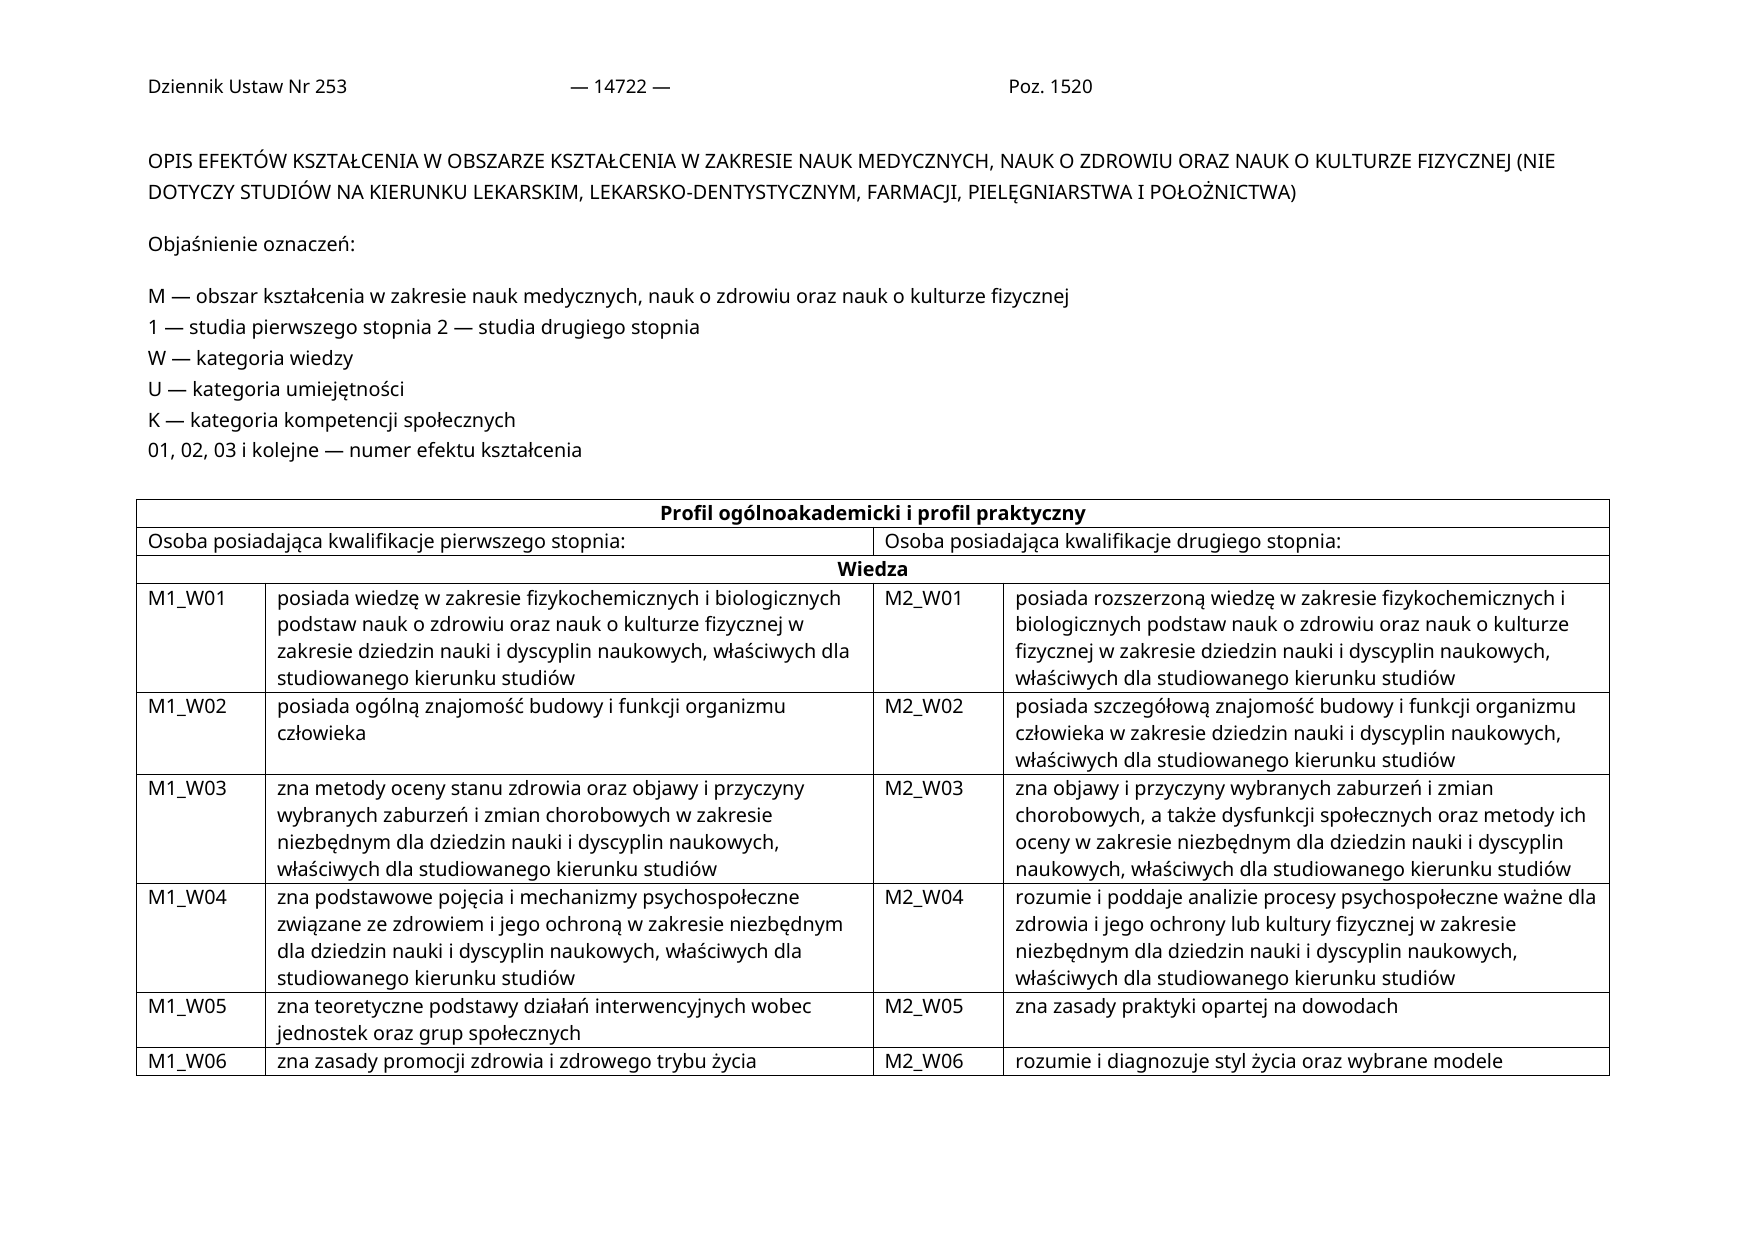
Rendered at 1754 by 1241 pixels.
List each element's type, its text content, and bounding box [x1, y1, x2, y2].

text K — kategoria kompetencji społecznych [148, 406, 1606, 433]
table_cell M1_W06 [137, 1048, 265, 1074]
table_cell zna teoretyczne podstawy działań interwencyjnych wobec jednostek oraz grup społecznych [266, 993, 873, 1047]
table_cell M1_W04 [137, 884, 265, 992]
text M — obszar kształcenia w zakresie nauk medycznych, nauk o zdrowiu oraz nauk o kulturze fizycznej [148, 282, 1606, 309]
table_cell zna objawy i przyczyny wybranych zaburzeń i zmian chorobowych, a także dysfunkcji społecznych oraz metody ich oceny w zakresie niezbędnym dla dziedzin nauki i dyscyplin naukowych, właściwych dla studiowanego kierunku studiów [1004, 775, 1609, 883]
table_cell M1_W05 [137, 993, 265, 1047]
table_cell M2_W06 [874, 1048, 1003, 1074]
table_cell M1_W03 [137, 775, 265, 883]
text Objaśnienie oznaczeń: [148, 230, 1606, 257]
text 01, 02, 03 i kolejne — numer efektu kształcenia [148, 437, 1606, 464]
text 1 — studia pierwszego stopnia 2 — studia drugiego stopnia [148, 313, 1606, 340]
table_cell posiada wiedzę w zakresie fizykochemicznych i biologicznych podstaw nauk o zdrowiu oraz nauk o kulturze fizycznej w zakresie dziedzin nauki i dyscyplin naukowych, właściwych dla studiowanego kierunku studiów [266, 584, 873, 692]
table_cell posiada ogólną znajomość budowy i funkcji organizmu człowieka [266, 693, 873, 774]
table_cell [266, 1048, 873, 1074]
table_header Profil ogólnoakademicki i profil praktyczny [137, 500, 1609, 527]
table_cell Osoba posiadająca kwalifikacje drugiego stopnia: [874, 528, 1609, 555]
table_cell M1_W01 [137, 584, 265, 692]
table_cell M2_W01 [874, 584, 1003, 692]
table_cell zna zasady praktyki opartej na dowodach [1004, 993, 1609, 1047]
table_cell posiada rozszerzoną wiedzę w zakresie fizykochemicznych i biologicznych podstaw nauk o zdrowiu oraz nauk o kulturze fizycznej w zakresie dziedzin nauki i dyscyplin naukowych, właściwych dla studiowanego kierunku studiów [1004, 584, 1609, 692]
text OPIS EFEKTÓW KSZTAŁCENIA W OBSZARZE KSZTAŁCENIA W ZAKRESIE NAUK MEDYCZNYCH, NAUK O ZDROWIU ORAZ NAUK O KULTURZE FIZYCZNEJ (NIE DOTYCZY STUDIÓW NA KIERUNKU LEKARSKIM, LEKARSKO-DENTYSTYCZNYM, FARMACJI, PIELĘGNIARSTWA I POŁOŻNICTWA) [148, 148, 1606, 206]
table_cell zna metody oceny stanu zdrowia oraz objawy i przyczyny wybranych zaburzeń i zmian chorobowych w zakresie niezbędnym dla dziedzin nauki i dyscyplin naukowych, właściwych dla studiowanego kierunku studiów [266, 775, 873, 883]
table_cell M2_W03 [874, 775, 1003, 883]
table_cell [1004, 1048, 1609, 1074]
table_cell posiada szczegółową znajomość budowy i funkcji organizmu człowieka w zakresie dziedzin nauki i dyscyplin naukowych, właściwych dla studiowanego kierunku studiów [1004, 693, 1609, 774]
table_cell Wiedza [137, 556, 1609, 583]
table_cell zna podstawowe pojęcia i mechanizmy psychospołeczne związane ze zdrowiem i jego ochroną w zakresie niezbędnym dla dziedzin nauki i dyscyplin naukowych, właściwych dla studiowanego kierunku studiów [266, 884, 873, 992]
table_cell M2_W05 [874, 993, 1003, 1047]
table_cell rozumie i poddaje analizie procesy psychospołeczne ważne dla zdrowia i jego ochrony lub kultury fizycznej w zakresie niezbędnym dla dziedzin nauki i dyscyplin naukowych, właściwych dla studiowanego kierunku studiów [1004, 884, 1609, 992]
table_cell M2_W02 [874, 693, 1003, 774]
text U — kategoria umiejętności [148, 375, 1606, 402]
table_cell M1_W02 [137, 693, 265, 774]
text W — kategoria wiedzy [148, 344, 1606, 371]
table_cell Osoba posiadająca kwalifikacje pierwszego stopnia: [137, 528, 873, 555]
table_cell M2_W04 [874, 884, 1003, 992]
